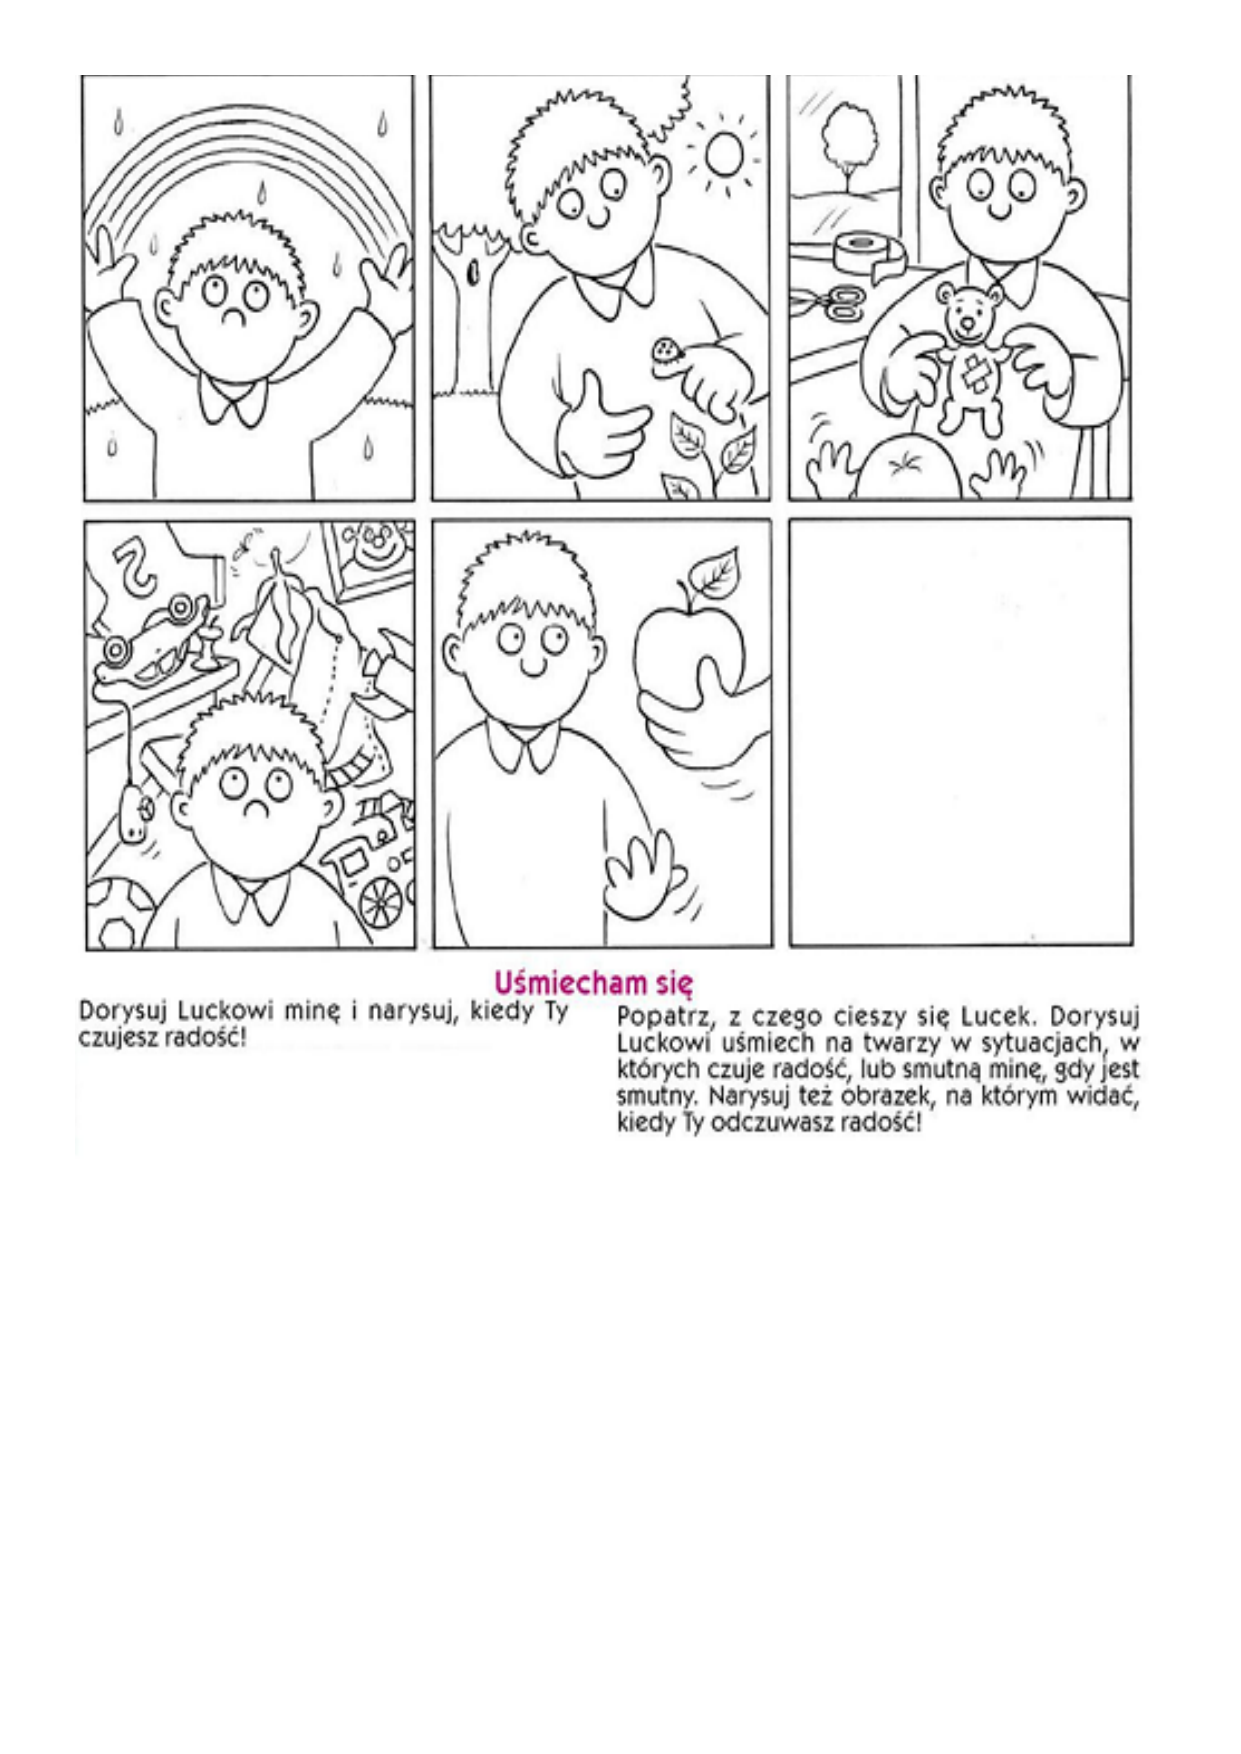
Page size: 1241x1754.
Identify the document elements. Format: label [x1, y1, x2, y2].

picture [75, 75, 1166, 1194]
